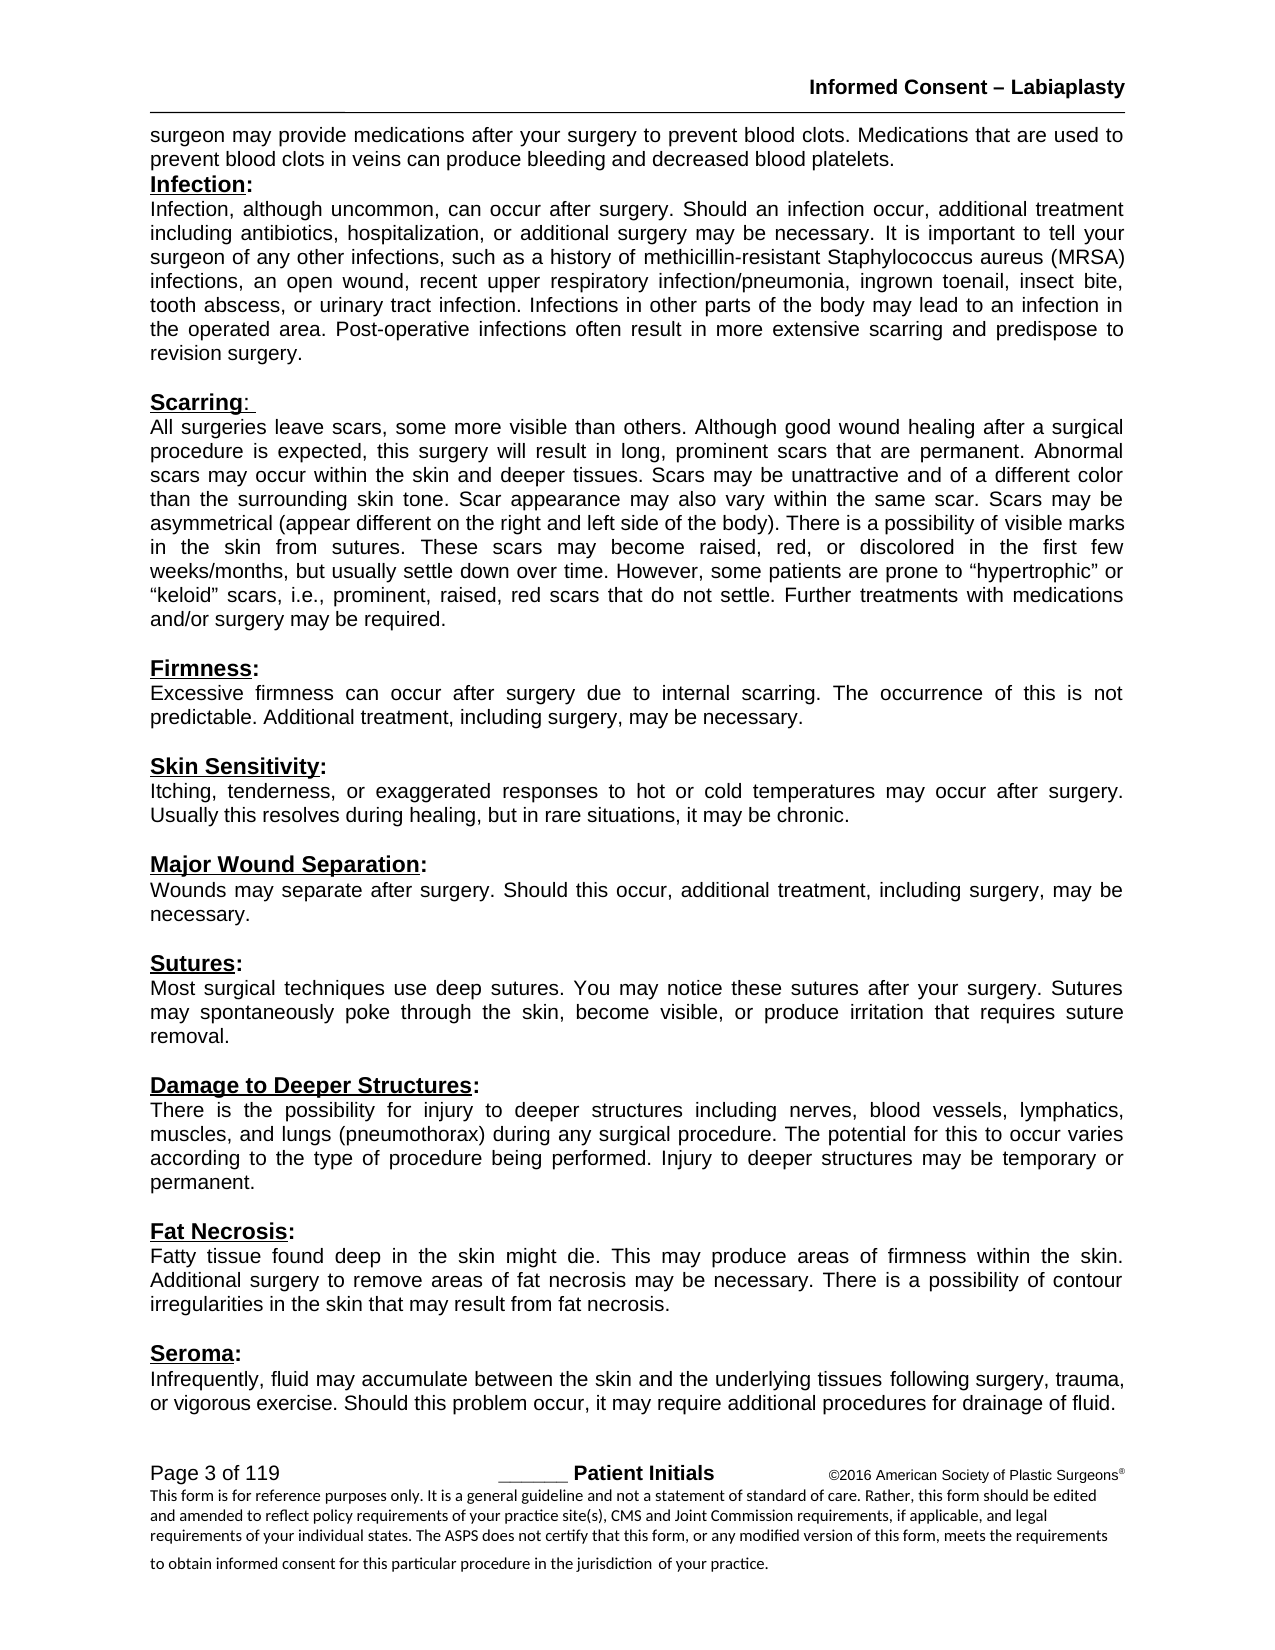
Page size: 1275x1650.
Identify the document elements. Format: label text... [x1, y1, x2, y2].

text Scarring: [150, 389, 1125, 415]
text Major Wound Separation: [150, 851, 1125, 878]
text Damage to Deeper Structures: [150, 1072, 1125, 1098]
text Infection, although uncommon, can occur after surgery. Should an infection occur, additional treatment including antibiotics, hospitalization, or additional surgery may be necessary. It is important to tell your surgeon of any other infections, such as a history of methicillin-resistant Staphylococcus aureus (MRSA) infections, an open wound, recent upper respiratory infection/pneumonia, ingrown toenail, insect bite, tooth abscess, or urinary tract infection. Infections in other parts of the body may lead to an infection in the operated area. Post-operative infections often result in more extensive scarring and predispose to revision surgery. [150, 197, 1125, 365]
text Most surgical techniques use deep sutures. You may notice these sutures after your surgery. Sutures may spontaneously poke through the skin, become visible, or produce irritation that requires suture removal. [150, 976, 1125, 1048]
text Infection: [150, 171, 1125, 197]
text Fatty tissue found deep in the skin might die. This may produce areas of firmness within the skin. Additional surgery to remove areas of fat necrosis may be necessary. There is a possibility of contour irregularities in the skin that may result from fat necrosis. [150, 1244, 1125, 1316]
text Firmness: [150, 655, 1125, 681]
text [150, 123, 1125, 171]
text All surgeries leave scars, some more visible than others. Although good wound healing after a surgical procedure is expected, this surgery will result in long, prominent scars that are permanent. Abnormal scars may occur within the skin and deeper tissues. Scars may be unattractive and of a different color than the surrounding skin tone. Scar appearance may also vary within the same scar. Scars may be asymmetrical (appear different on the right and left side of the body). There is a possibility of visible marks in the skin from sutures. These scars may become raised, red, or discolored in the first few weeks/months, but usually settle down over time. However, some patients are prone to “hypertrophic” or “keloid” scars, i.e., prominent, raised, red scars that do not settle. Further treatments with medications and/or surgery may be required. [150, 415, 1125, 631]
text Wounds may separate after surgery. Should this occur, additional treatment, including surgery, may be necessary. [150, 878, 1125, 926]
text Excessive firmness can occur after surgery due to internal scarring. The occurrence of this is not predictable. Additional treatment, including surgery, may be necessary. [150, 681, 1125, 729]
text Sutures: [150, 949, 1125, 976]
text Infrequently, fluid may accumulate between the skin and the underlying tissues following surgery, trauma, or vigorous exercise. Should this problem occur, it may require additional procedures for drainage of fluid. [150, 1366, 1125, 1414]
text Seroma: [150, 1340, 1125, 1366]
text There is the possibility for injury to deeper structures including nerves, blood vessels, lymphatics, muscles, and lungs (pneumothorax) during any surgical procedure. The potential for this to occur varies according to the type of procedure being performed. Injury to deeper structures may be temporary or permanent. [150, 1098, 1125, 1194]
text Fat Necrosis: [150, 1218, 1125, 1244]
text Itching, tenderness, or exaggerated responses to hot or cold temperatures may occur after surgery. Usually this resolves during healing, but in rare situations, it may be chronic. [150, 779, 1125, 827]
text Skin Sensitivity: [150, 753, 1125, 779]
